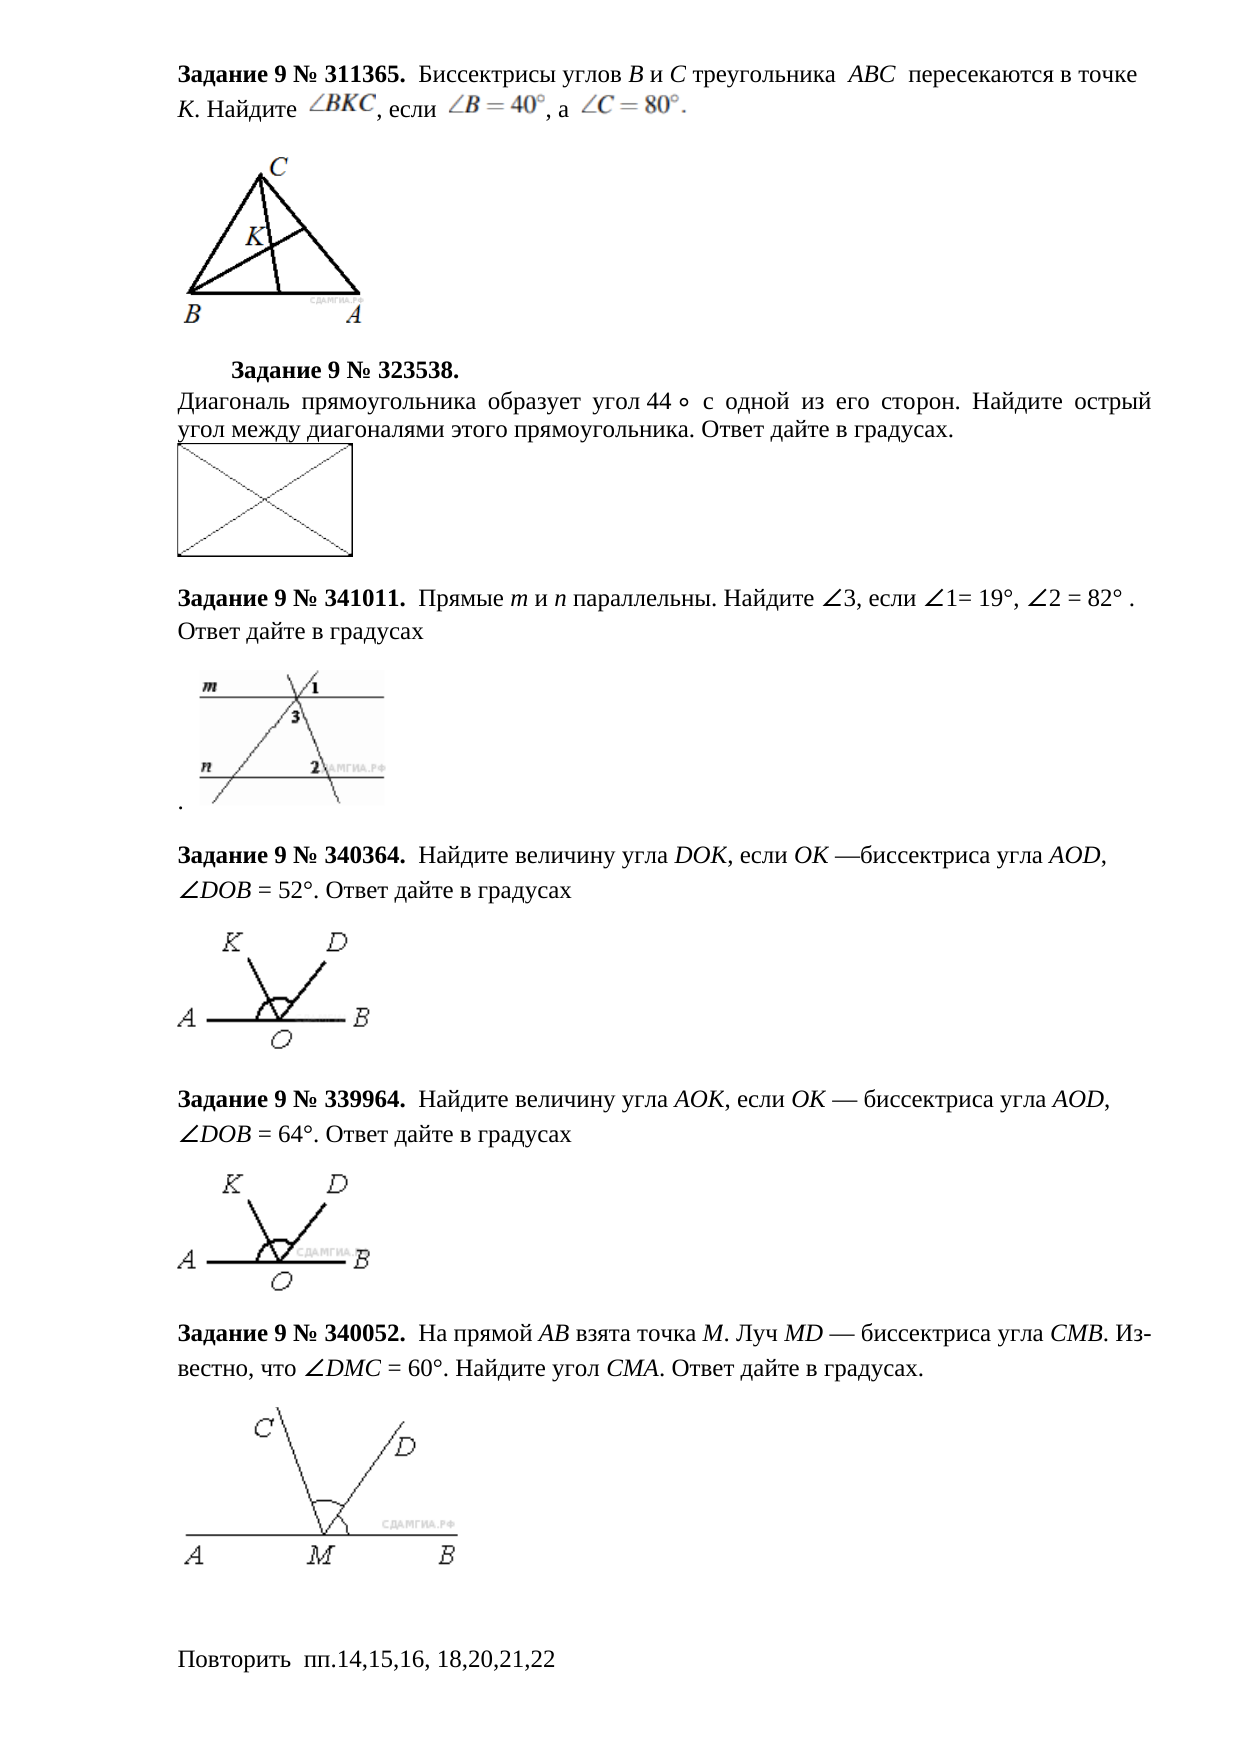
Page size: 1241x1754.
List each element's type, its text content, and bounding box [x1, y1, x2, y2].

picture [177, 1173, 373, 1294]
picture [183, 1407, 458, 1566]
text Задание 9 № 311365. Биссектрисы углов B и C треугольника ABC пересекаются в точке K. Найдите , если , а [177, 59, 1152, 123]
picture [177, 148, 366, 331]
picture [309, 92, 376, 118]
picture [448, 92, 546, 118]
picture [189, 670, 389, 810]
picture [581, 92, 687, 118]
picture [177, 928, 370, 1060]
picture [177, 443, 353, 557]
text Задание 9 № 340364. Найдите величину угла DOK, если OK —биссектриса угла AOD, ∠DOB = 52°. Ответ дайте в градусах [177, 840, 1152, 903]
text Задание 9 № 323538. [177, 356, 1152, 384]
text Диагональ прямоугольника образует угол 44 ∘ с одной из его сторон. Найдите острый угол между диагоналями этого прямоугольника. Ответ дайте в градусах. [177, 384, 1152, 443]
text Задание 9 № 340052. На прямой AB взята точка M. Луч MD — биссектриса угла CMB. Известно, что ∠DMC = 60°. Найдите угол CMA. Ответ дайте в градусах. [177, 1318, 1152, 1382]
text Задание 9 № 339964. Найдите величину угла AOK, если OK — биссектриса угла AOD, ∠DOB = 64°. Ответ дайте в градусах [177, 1084, 1152, 1148]
text . [177, 670, 1152, 815]
text Задание 9 № 341011. Прямые m и n параллельны. Найдите ∠3, если ∠1= 19°, ∠2 = 82° . Ответ дайте в градусах [177, 582, 1152, 645]
text Повторить пп.14,15,16, 18,20,21,22 [177, 1644, 1152, 1673]
